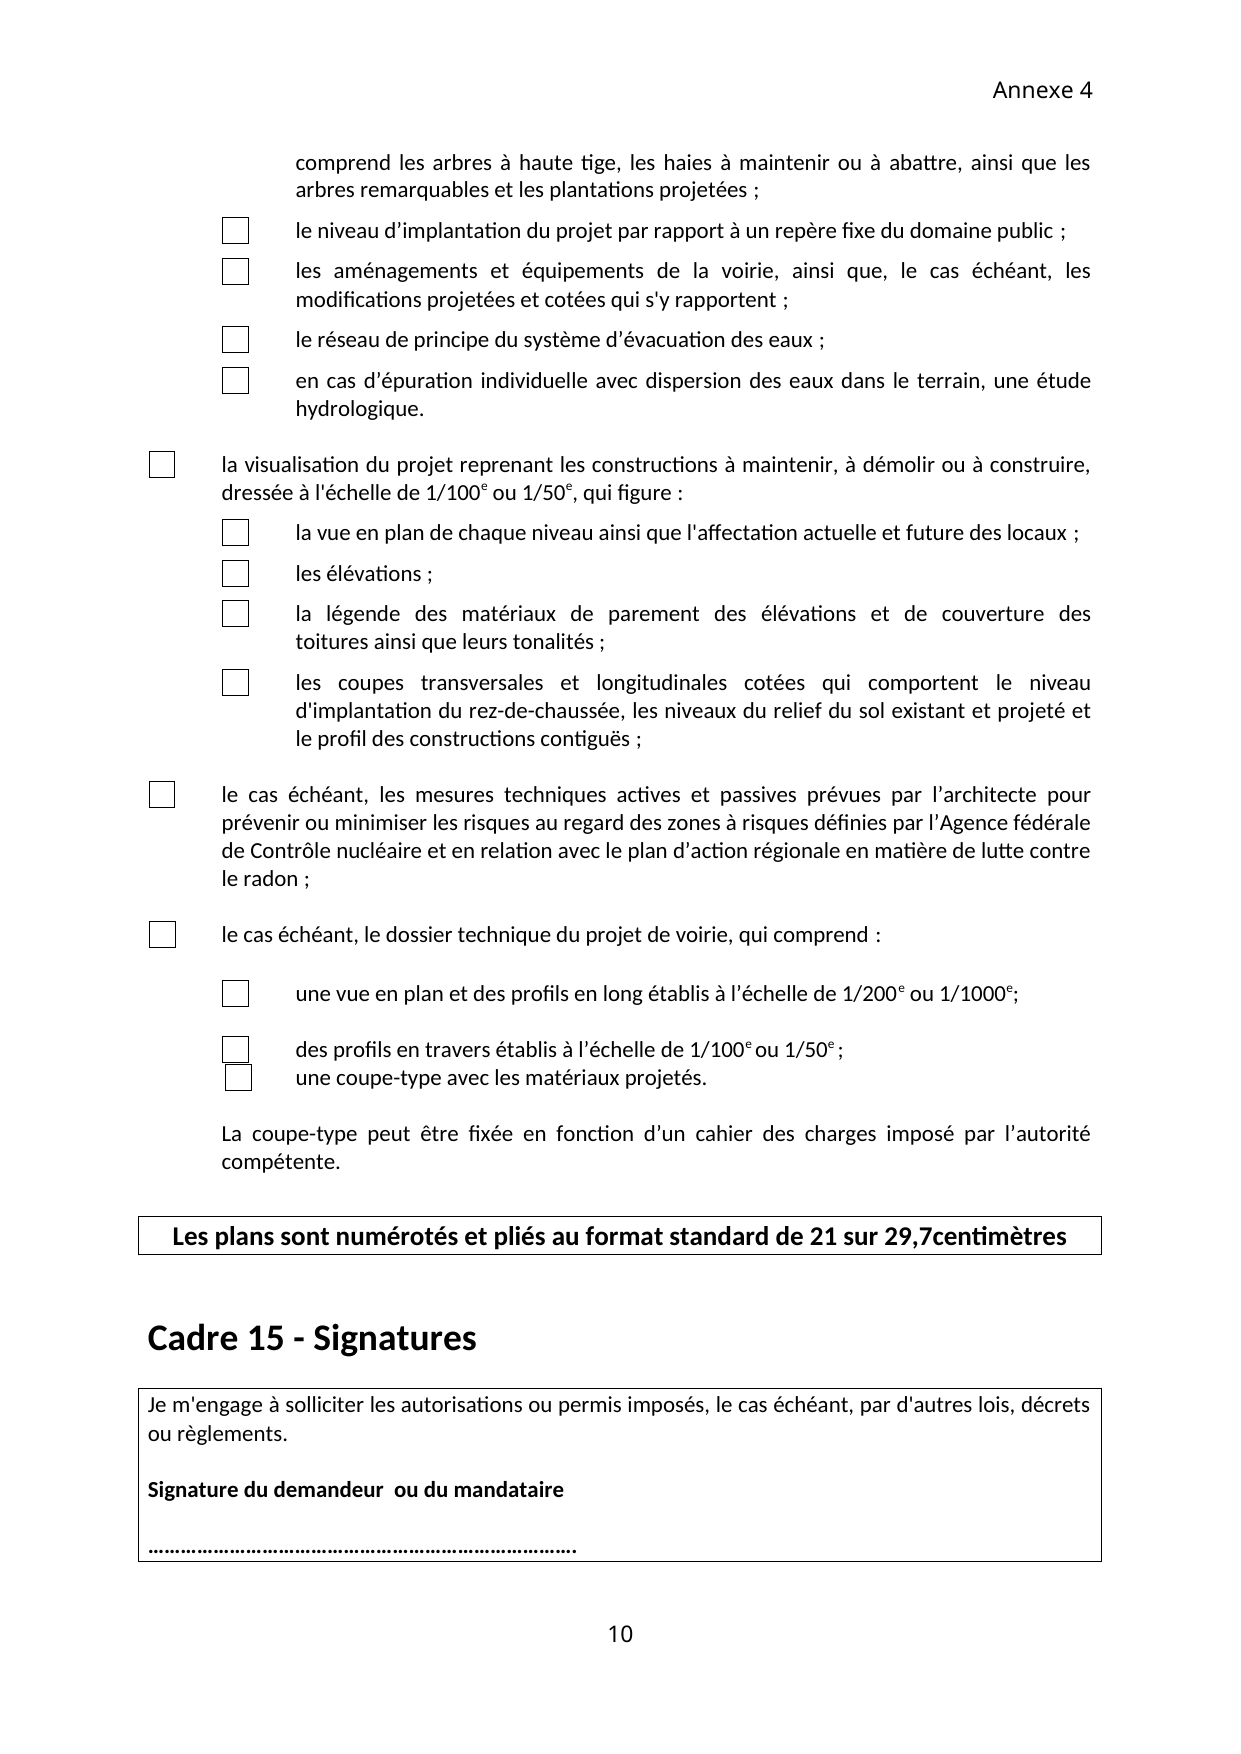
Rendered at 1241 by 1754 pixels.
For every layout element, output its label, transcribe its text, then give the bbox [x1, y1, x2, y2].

text des profils en travers établis à l’échelle de 1/100e ou 1/50e ; [221, 1035, 1093, 1063]
text le cas échéant, le dossier technique du projet de voirie, qui comprend : [148, 920, 1093, 948]
text ……………………………………………………………………. [139, 1528, 1101, 1561]
text la légende des matériaux de parement des élévations et de couverture des toitures ainsi que leurs tonalités ; [221, 599, 1093, 655]
text Signature du demandeur ou du mandataire [148, 1475, 1093, 1503]
text en cas d’épuration individuelle avec dispersion des eaux dans le terrain, une étude hydrologique. [221, 366, 1093, 422]
text la vue en plan de chaque niveau ainsi que l'affectation actuelle et future des locaux ; [221, 518, 1093, 546]
text le niveau d’implantation du projet par rapport à un repère fixe du domaine public ; [221, 216, 1093, 244]
text La coupe-type peut être fixée en fonction d’un cahier des charges imposé par l’autorité compétente. [148, 1119, 1093, 1176]
text Cadre 15 - Signatures [148, 1314, 1093, 1359]
text une coupe-type avec les matériaux projetés. [221, 1063, 1093, 1091]
text Les plans sont numérotés et pliés au format standard de 21 sur 29,7centimètres [139, 1217, 1101, 1254]
text le réseau de principe du système d’évacuation des eaux ; [221, 325, 1093, 353]
text les aménagements et équipements de la voirie, ainsi que, le cas échéant, les modifications projetées et cotées qui s'y rapportent ; [221, 257, 1093, 313]
text les élévations ; [221, 559, 1093, 587]
text une vue en plan et des profils en long établis à l’échelle de 1/200e ou 1/1000e; [221, 979, 1093, 1007]
text Je m'engage à solliciter les autorisations ou permis imposés, le cas échéant, par d'autres lois, décrets ou règlements. [139, 1389, 1101, 1447]
text le cas échéant, les mesures techniques actives et passives prévues par l’architecte pour prévenir ou minimiser les risques au regard des zones à risques définies par l’Agence fédérale de Contrôle nucléaire et en relation avec le plan d’action régionale en matière de lutte contre le radon ; [148, 780, 1093, 892]
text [221, 148, 1093, 204]
text les coupes transversales et longitudinales cotées qui comportent le niveau d'implantation du rez-de-chaussée, les niveaux du relief du sol existant et projeté et le profil des constructions contiguës ; [221, 668, 1093, 752]
text la visualisation du projet reprenant les constructions à maintenir, à démolir ou à construire, dressée à l'échelle de 1/100e ou 1/50e, qui figure : [148, 450, 1093, 506]
